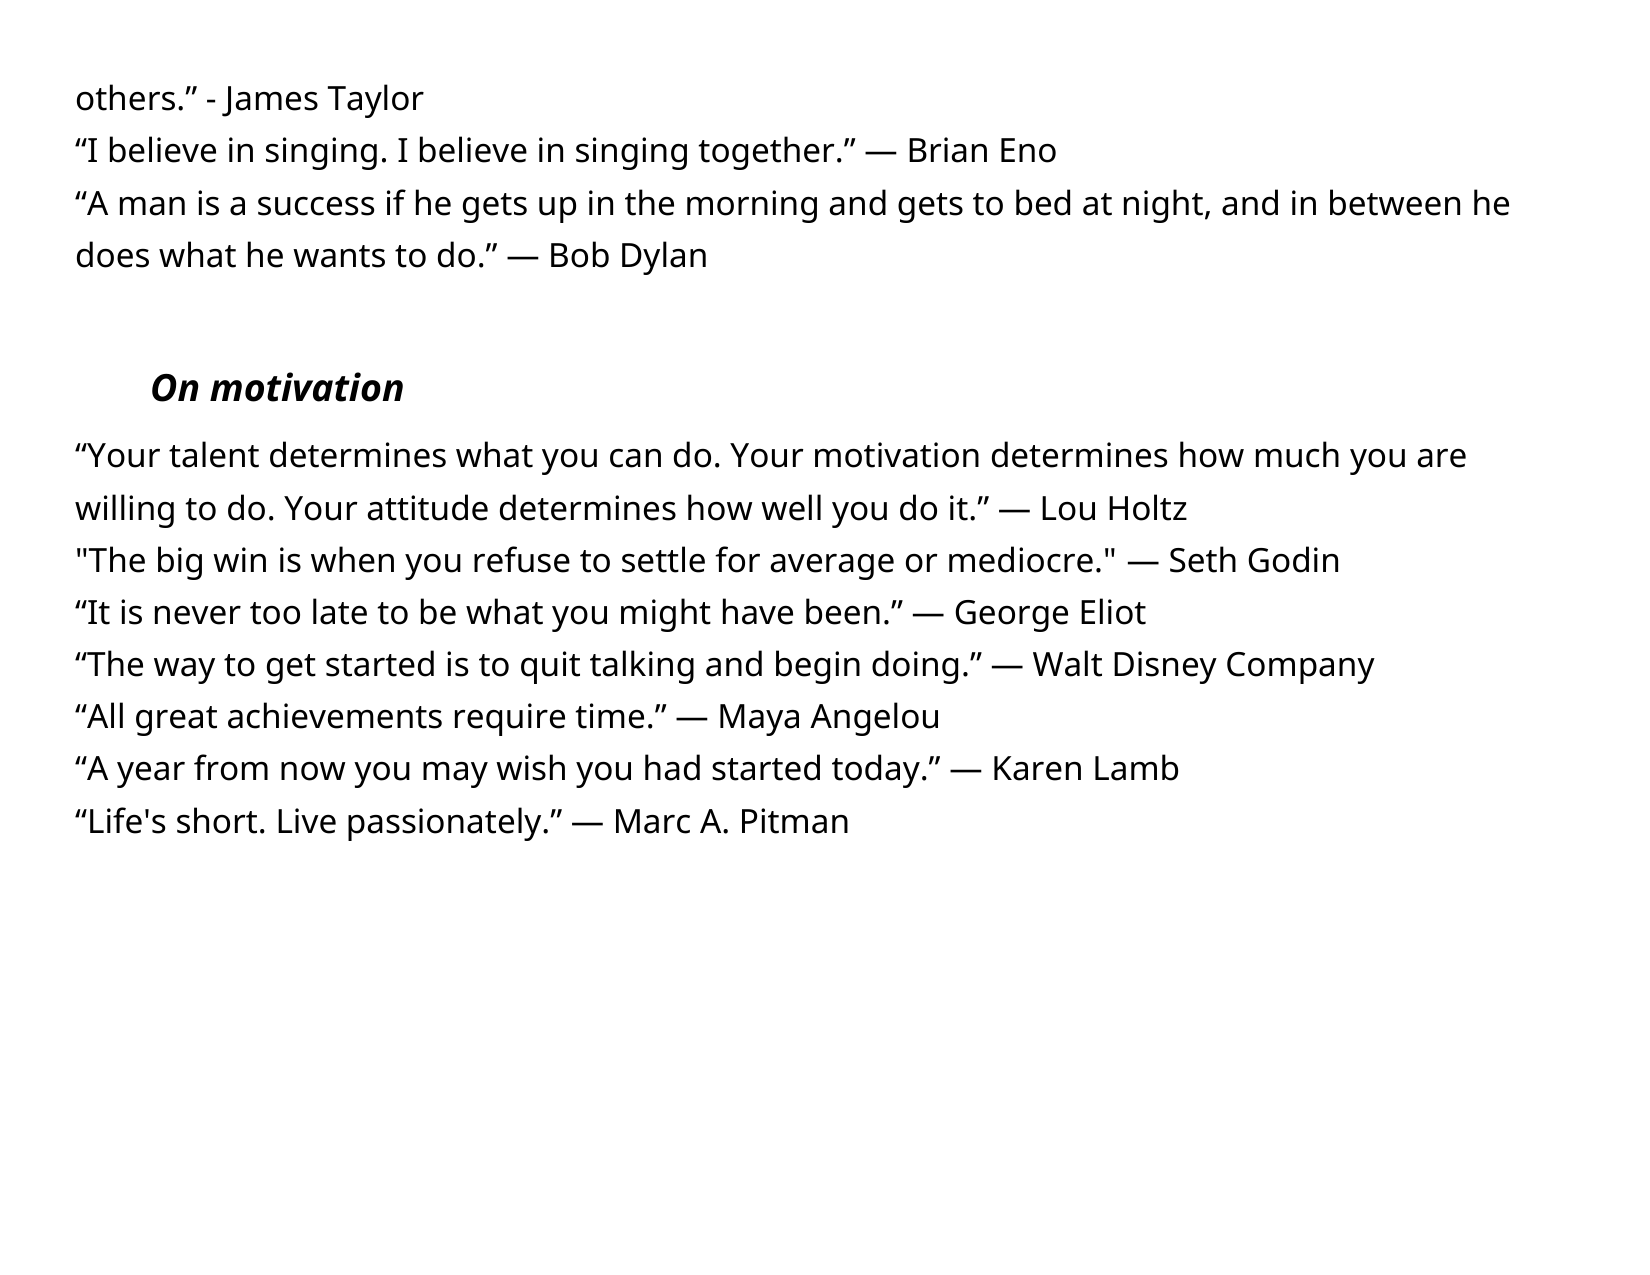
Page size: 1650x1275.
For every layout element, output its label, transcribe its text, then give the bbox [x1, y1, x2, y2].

text “Your talent determines what you can do. Your motivation determines how much you are willing to do. Your attitude determines how well you do it.” ― Lou Holtz "The big win is when you refuse to settle for average or mediocre." ― Seth Godin “It is never too late to be what you might have been.” ― George Eliot “The way to get started is to quit talking and begin doing.” ― Walt Disney Company “All great achievements require time.” ― Maya Angelou “A year from now you may wish you had started today.” ― Karen Lamb “Life's short. Live passionately.” ― Marc A. Pitman [75, 432, 1575, 843]
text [75, 75, 1575, 277]
text On motivation [150, 361, 1575, 412]
